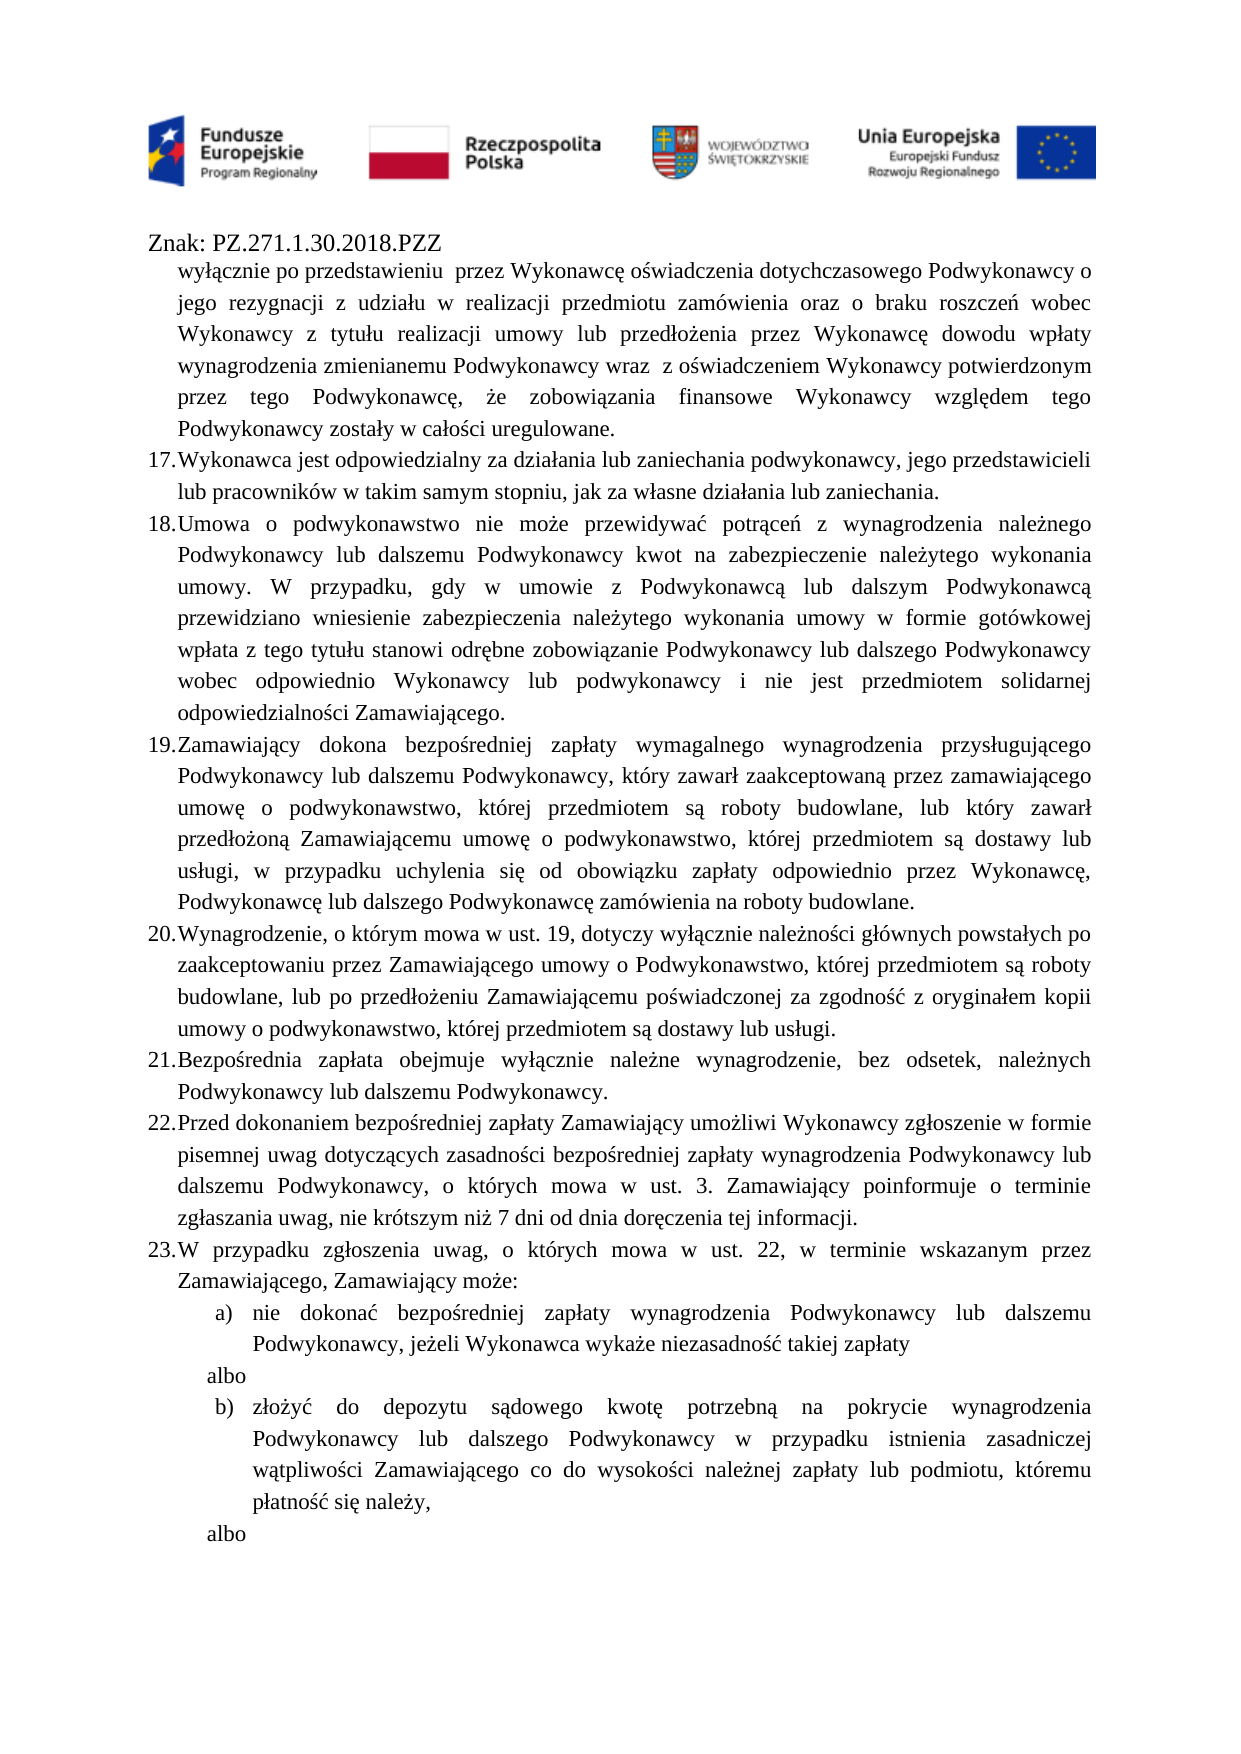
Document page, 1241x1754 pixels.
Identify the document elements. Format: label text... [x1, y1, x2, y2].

text albo [207, 1362, 1093, 1388]
list nie dokonać bezpośredniej zapłaty wynagrodzenia Podwykonawcy lub dalszemu Podwykonawcy, jeżeli Wykonawca wykaże niezasadność takiej zapłaty [215, 1299, 1093, 1357]
list Umowa o podwykonawstwo nie może przewidywać potrąceń z wynagrodzenia należnego Podwykonawcy lub dalszemu Podwykonawcy kwot na zabezpieczenie należytego wykonania umowy. W przypadku, gdy w umowie z Podwykonawcą lub dalszym Podwykonawcą przewidziano wniesienie zabezpieczenia należytego wykonania umowy w formie gotówkowej wpłata z tego tytułu stanowi odrębne zobowiązanie Podwykonawcy lub dalszego Podwykonawcy wobec odpowiednio Wykonawcy lub podwykonawcy i nie jest przedmiotem solidarnej odpowiedzialności Zamawiającego. [148, 510, 1093, 725]
list złożyć do depozytu sądowego kwotę potrzebną na pokrycie wynagrodzenia Podwykonawcy lub dalszego Podwykonawcy w przypadku istnienia zasadniczej wątpliwości Zamawiającego co do wysokości należnej zapłaty lub podmiotu, któremu płatność się należy, [215, 1393, 1093, 1514]
list Bezpośrednia zapłata obejmuje wyłącznie należne wynagrodzenie, bez odsetek, należnych Podwykonawcy lub dalszemu Podwykonawcy. [148, 1046, 1093, 1104]
list W przypadku zgłoszenia uwag, o których mowa w ust. 22, w terminie wskazanym przez Zamawiającego, Zamawiający może: [148, 1236, 1093, 1293]
list Zamawiający dokona bezpośredniej zapłaty wymagalnego wynagrodzenia przysługującego Podwykonawcy lub dalszemu Podwykonawcy, który zawarł zaakceptowaną przez zamawiającego umowę o podwykonawstwo, której przedmiotem są roboty budowlane, lub który zawarł przedłożoną Zamawiającemu umowę o podwykonawstwo, której przedmiotem są dostawy lub usługi, w przypadku uchylenia się od obowiązku zapłaty odpowiednio przez Wykonawcę, Podwykonawcę lub dalszego Podwykonawcę zamówienia na roboty budowlane. [148, 731, 1093, 915]
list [148, 257, 1093, 441]
text albo [207, 1520, 1093, 1546]
list Wykonawca jest odpowiedzialny za działania lub zaniechania podwykonawcy, jego przedstawicieli lub pracowników w takim samym stopniu, jak za własne działania lub zaniechania. [148, 447, 1093, 504]
list Przed dokonaniem bezpośredniej zapłaty Zamawiający umożliwi Wykonawcy zgłoszenie w formie pisemnej uwag dotyczących zasadności bezpośredniej zapłaty wynagrodzenia Podwykonawcy lub dalszemu Podwykonawcy, o których mowa w ust. 3. Zamawiający poinformuje o terminie zgłaszania uwag, nie krótszym niż 7 dni od dnia doręczenia tej informacji. [148, 1109, 1093, 1230]
list Wynagrodzenie, o którym mowa w ust. 19, dotyczy wyłącznie należności głównych powstałych po zaakceptowaniu przez Zamawiającego umowy o Podwykonawstwo, której przedmiotem są roboty budowlane, lub po przedłożeniu Zamawiającemu poświadczonej za zgodność z oryginałem kopii umowy o podwykonawstwo, której przedmiotem są dostawy lub usługi. [148, 920, 1093, 1041]
